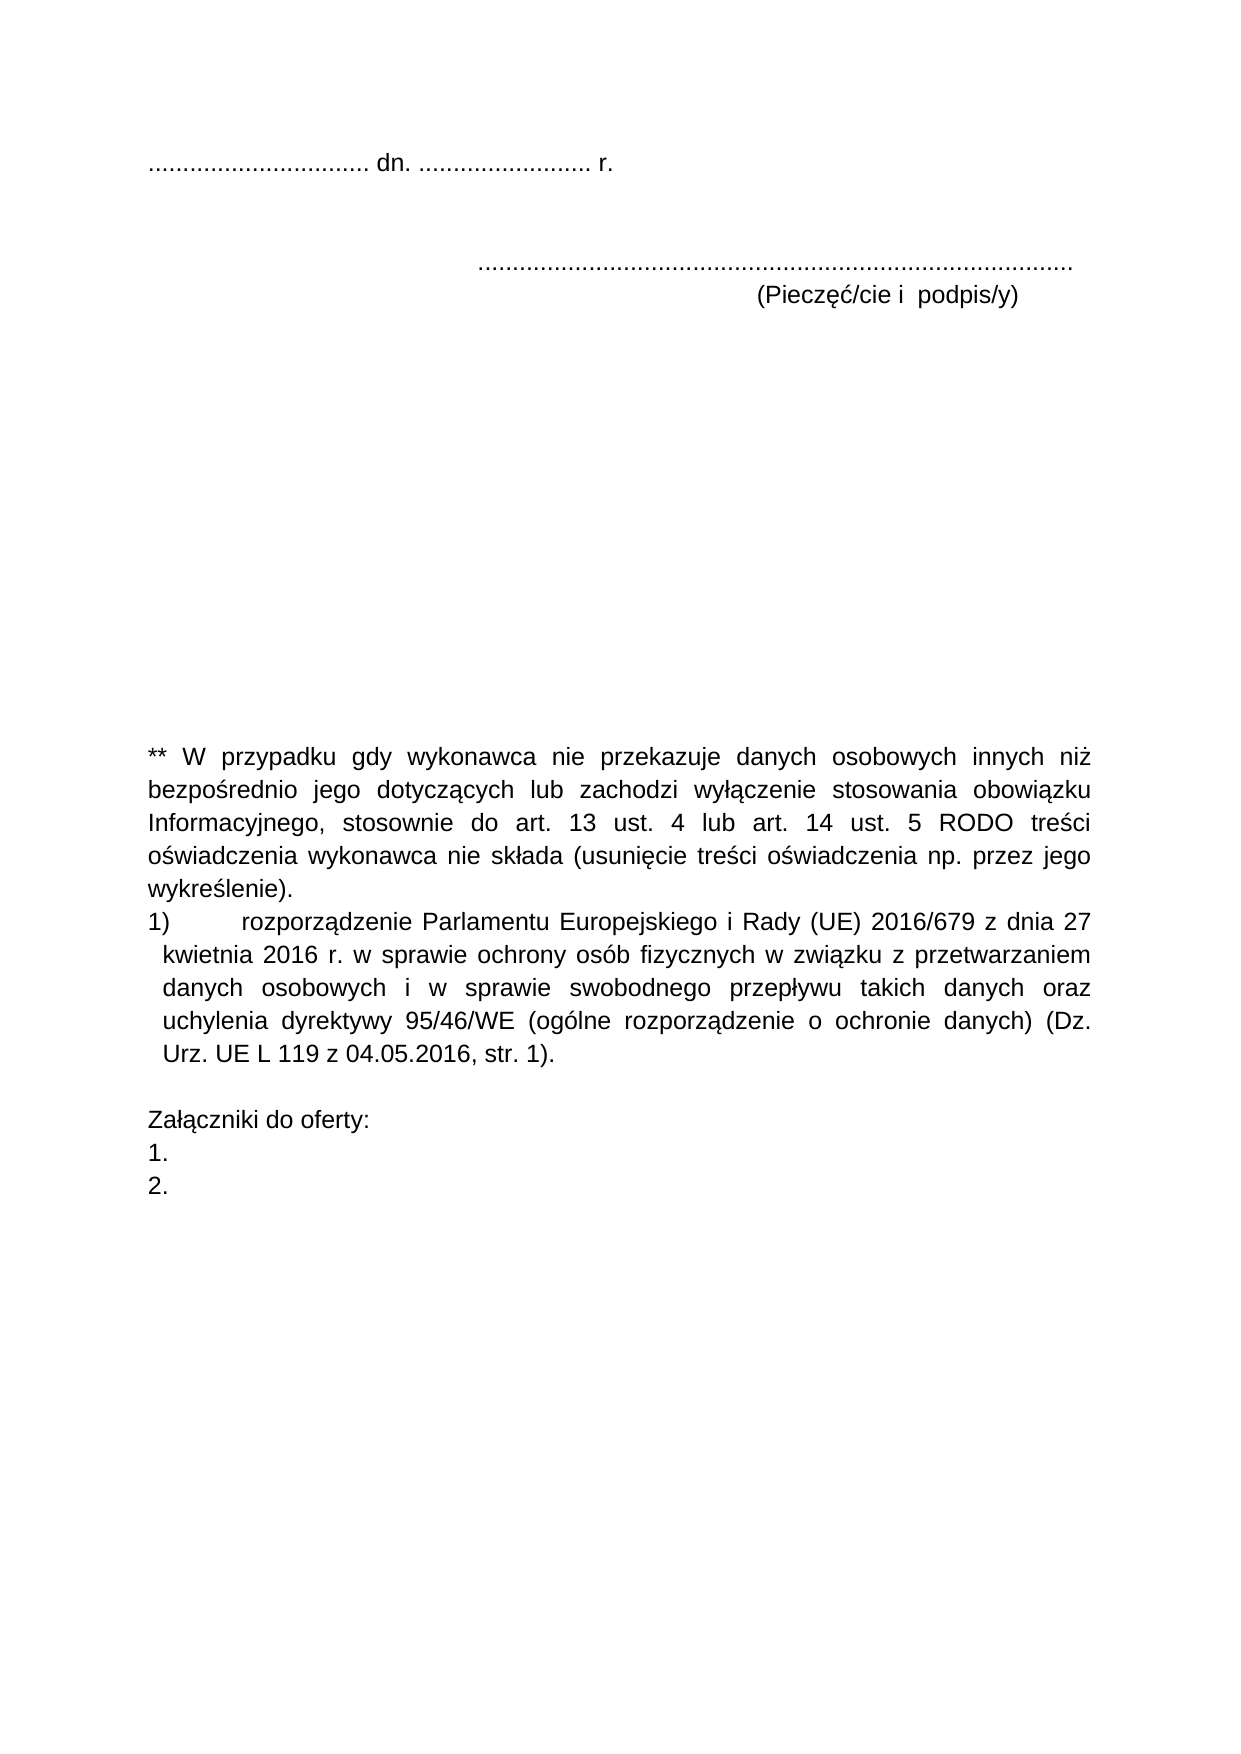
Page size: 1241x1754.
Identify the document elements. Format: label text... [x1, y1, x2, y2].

text 1. [148, 1138, 1093, 1167]
text 2. [148, 1171, 1093, 1200]
text ...................................................................................... [398, 247, 1093, 275]
list rozporządzenie Parlamentu Europejskiego i Rady (UE) 2016/679 z dnia 27 kwietnia 2016 r. w sprawie ochrony osób fizycznych w związku z przetwarzaniem danych osobowych i w sprawie swobodnego przepływu takich danych oraz uchylenia dyrektywy 95/46/WE (ogólne rozporządzenie o ochronie danych) (Dz. Urz. UE L 119 z 04.05.2016, str. 1). [148, 907, 1093, 1068]
text ................................ dn. ......................... r. [148, 148, 1093, 176]
text ** W przypadku gdy wykonawca nie przekazuje danych osobowych innych niż bezpośrednio jego dotyczących lub zachodzi wyłączenie stosowania obowiązku Informacyjnego, stosownie do art. 13 ust. 4 lub art. 14 ust. 5 RODO treści oświadczenia wykonawca nie składa (usunięcie treści oświadczenia np. przez jego wykreślenie). [148, 742, 1093, 903]
text Załączniki do oferty: [148, 1105, 1093, 1134]
text (Pieczęć/cie i podpis/y) [177, 280, 1093, 308]
